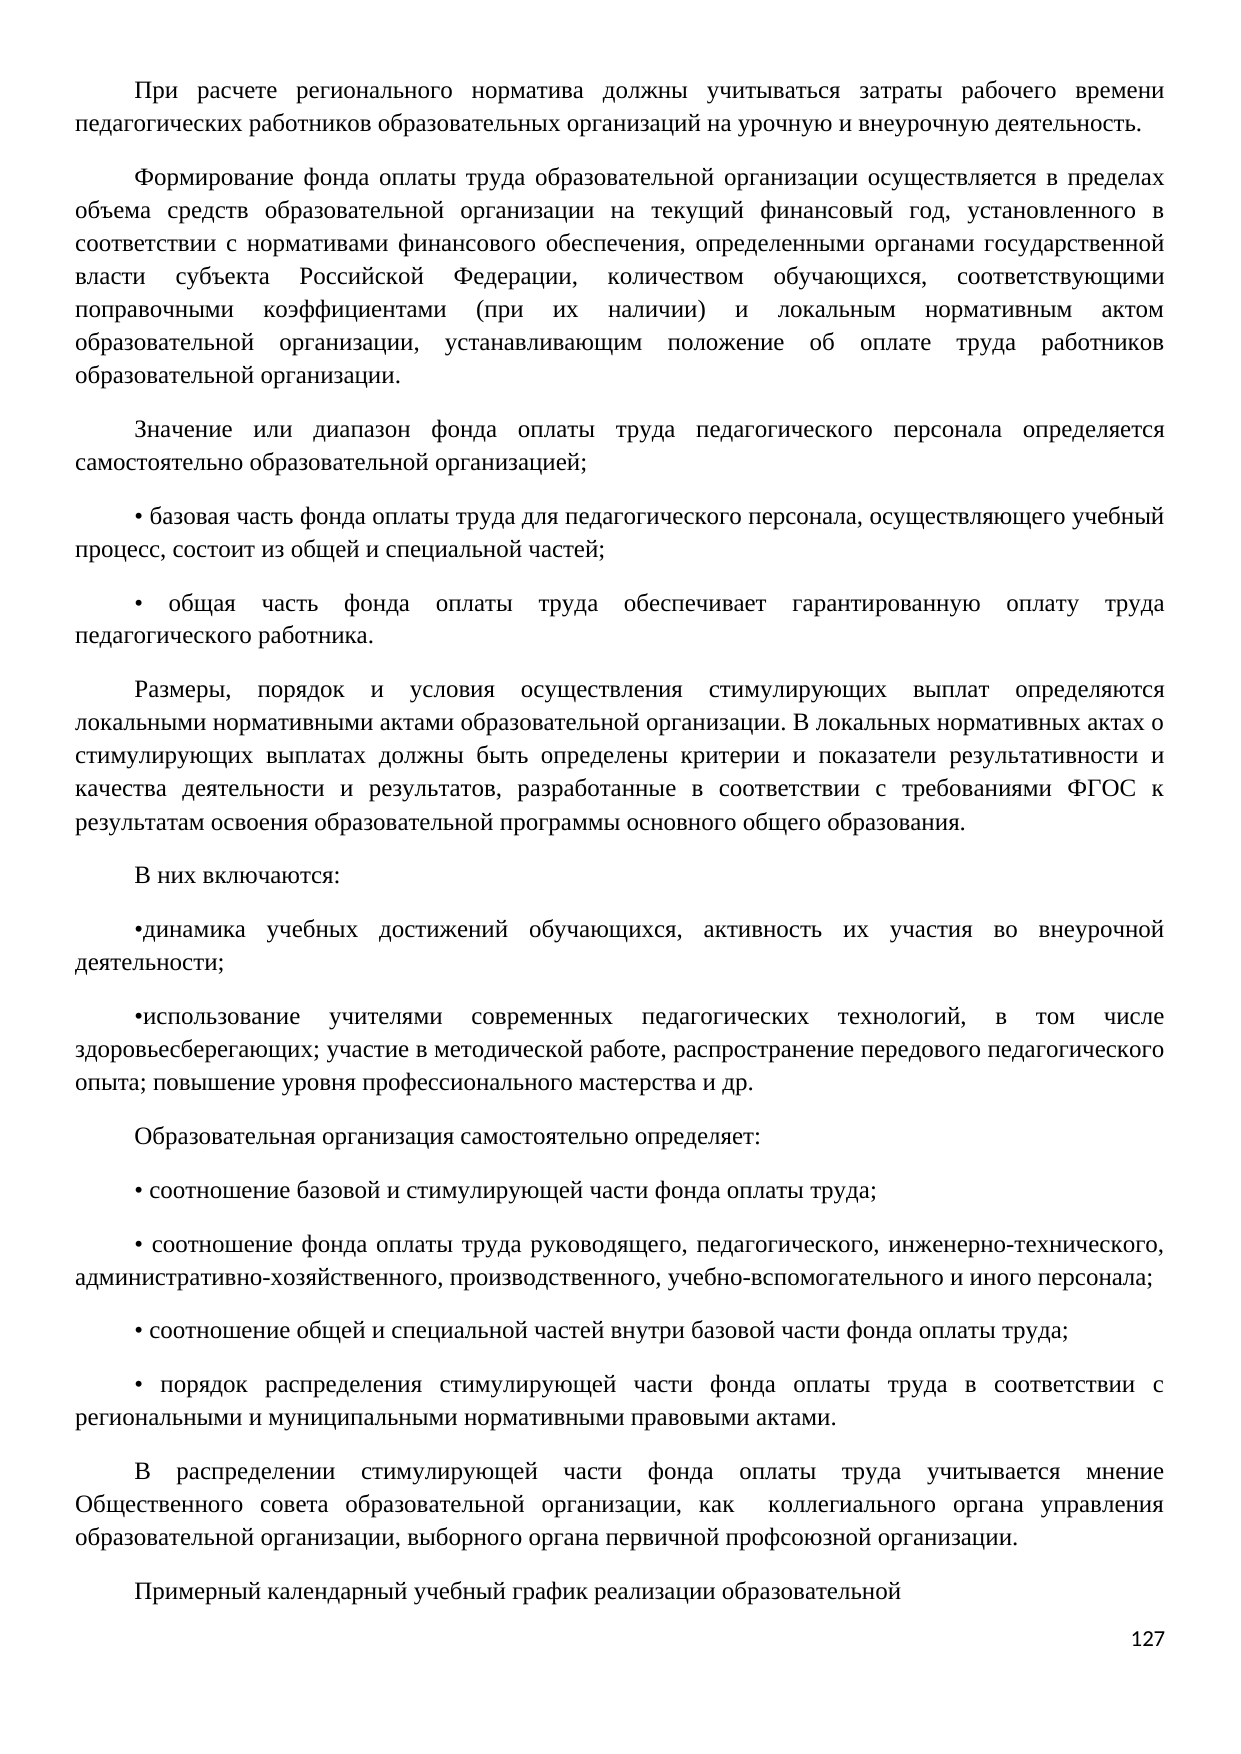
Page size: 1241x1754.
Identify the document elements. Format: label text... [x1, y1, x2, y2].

text Формирование фонда оплаты труда образовательной организации осуществляется в пределах объема средств образовательной организации на текущий финансовый год, установленного в соответствии с нормативами финансового обеспечения, определенными органами государственной власти субъекта Российской Федерации, количеством обучающихся, соответствующими поправочными коэффициентами (при их наличии) и локальным нормативным актом образовательной организации, устанавливающим положение об оплате труда работников образовательной организации. [75, 162, 1165, 389]
text •использование учителями современных педагогических технологий, в том числе здоровьесберегающих; участие в методической работе, распространение передового педагогического опыта; повышение уровня профессионального мастерства и др. [75, 1001, 1165, 1096]
text При расчете регионального норматива должны учитываться затраты рабочего времени педагогических работников образовательных организаций на урочную и внеурочную деятельность. [75, 75, 1165, 137]
text • порядок распределения стимулирующей части фонда оплаты труда в соответствии с региональными и муниципальными нормативными правовыми актами. [75, 1369, 1165, 1431]
text В них включаются: [75, 860, 1165, 889]
text •динамика учебных достижений обучающихся, активность их участия во внеурочной деятельности; [75, 914, 1165, 976]
text • базовая часть фонда оплаты труда для педагогического персонала, осуществляющего учебный процесс, состоит из общей и специальной частей; [75, 501, 1165, 562]
text Примерный календарный учебный график реализации образовательной [75, 1576, 1165, 1605]
text В распределении стимулирующей части фонда оплаты труда учитывается мнение Общественного совета образовательной организации, как коллегиального органа управления образовательной организации, выборного органа первичной профсоюзной организации. [75, 1456, 1165, 1551]
text Размеры, порядок и условия осуществления стимулирующих выплат определяются локальными нормативными актами образовательной организации. В локальных нормативных актах о стимулирующих выплатах должны быть определены критерии и показатели результативности и качества деятельности и результатов, разработанные в соответствии с требованиями ФГОС к результатам освоения образовательной программы основного общего образования. [75, 674, 1165, 835]
text • общая часть фонда оплаты труда обеспечивает гарантированную оплату труда педагогического работника. [75, 588, 1165, 649]
text Значение или диапазон фонда оплаты труда педагогического персонала определяется самостоятельно образовательной организацией; [75, 414, 1165, 476]
text • соотношение базовой и стимулирующей части фонда оплаты труда; [75, 1175, 1165, 1204]
text • соотношение общей и специальной частей внутри базовой части фонда оплаты труда; [75, 1316, 1165, 1344]
text • соотношение фонда оплаты труда руководящего, педагогического, инженерно-технического, административно-хозяйственного, производственного, учебно-вспомогательного и иного персонала; [75, 1229, 1165, 1291]
text Образовательная организация самостоятельно определяет: [75, 1121, 1165, 1150]
